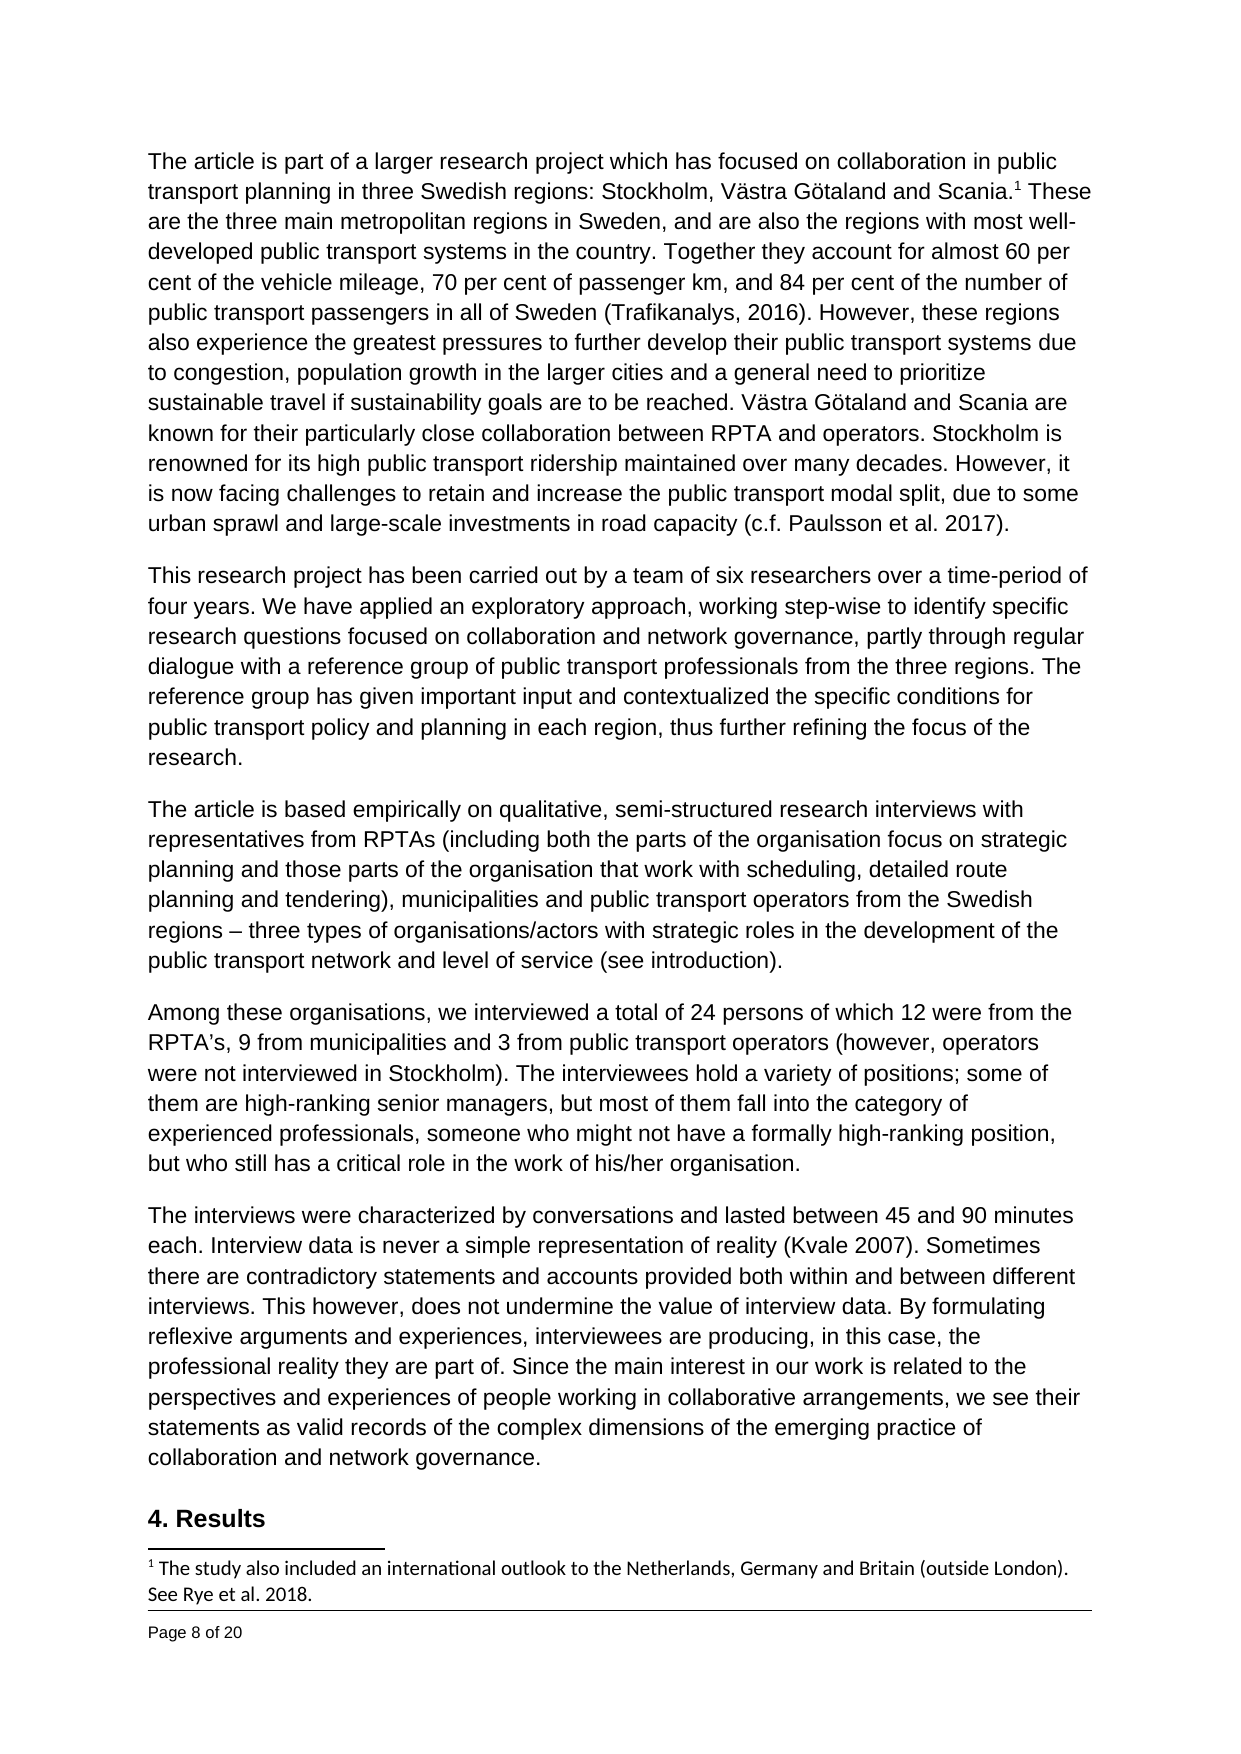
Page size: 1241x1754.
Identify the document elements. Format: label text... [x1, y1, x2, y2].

text The article is based empirically on qualitative, semi-structured research interviews with representatives from RPTAs (including both the parts of the organisation focus on strategic planning and those parts of the organisation that work with scheduling, detailed route planning and tendering), municipalities and public transport operators from the Swedish regions – three types of organisations/actors with strategic roles in the development of the public transport network and level of service (see introduction). [148, 796, 1092, 973]
text The article is part of a larger research project which has focused on collaboration in public transport planning in three Swedish regions: Stockholm, Västra Götaland and Scania. These are the three main metropolitan regions in Sweden, and are also the regions with most well-developed public transport systems in the country. Together they account for almost 60 per cent of the vehicle mileage, 70 per cent of passenger km, and 84 per cent of the number of public transport passengers in all of Sweden (Trafikanalys, 2016). However, these regions also experience the greatest pressures to further develop their public transport systems due to congestion, population growth in the larger cities and a general need to prioritize sustainable travel if sustainability goals are to be reached. Västra Götaland and Scania are known for their particularly close collaboration between RPTA and operators. Stockholm is renowned for its high public transport ridership maintained over many decades. However, it is now facing challenges to retain and increase the public transport modal split, due to some urban sprawl and large-scale investments in road capacity (c.f. Paulsson et al. 2017). [148, 148, 1092, 537]
text 4. Results [148, 1504, 1092, 1533]
text Among these organisations, we interviewed a total of 24 persons of which 12 were from the RPTA’s, 9 from municipalities and 3 from public transport operators (however, operators were not interviewed in Stockholm). The interviewees hold a variety of positions; some of them are high-ranking senior managers, but most of them fall into the category of experienced professionals, someone who might not have a formally high-ranking position, but who still has a critical role in the work of his/her organisation. [148, 999, 1092, 1176]
text The interviews were characterized by conversations and lasted between 45 and 90 minutes each. Interview data is never a simple representation of reality (Kvale 2007). Sometimes there are contradictory statements and accounts provided both within and between different interviews. This however, does not undermine the value of interview data. By formulating reflexive arguments and experiences, interviewees are producing, in this case, the professional reality they are part of. Since the main interest in our work is related to the perspectives and experiences of people working in collaborative arrangements, we see their statements as valid records of the complex dimensions of the emerging practice of collaboration and network governance. [148, 1202, 1092, 1470]
text This research project has been carried out by a team of six researchers over a time-period of four years. We have applied an exploratory approach, working step-wise to identify specific research questions focused on collaboration and network governance, partly through regular dialogue with a reference group of public transport professionals from the three regions. The reference group has given important input and contextualized the specific conditions for public transport policy and planning in each region, thus further refining the focus of the research. [148, 562, 1092, 770]
